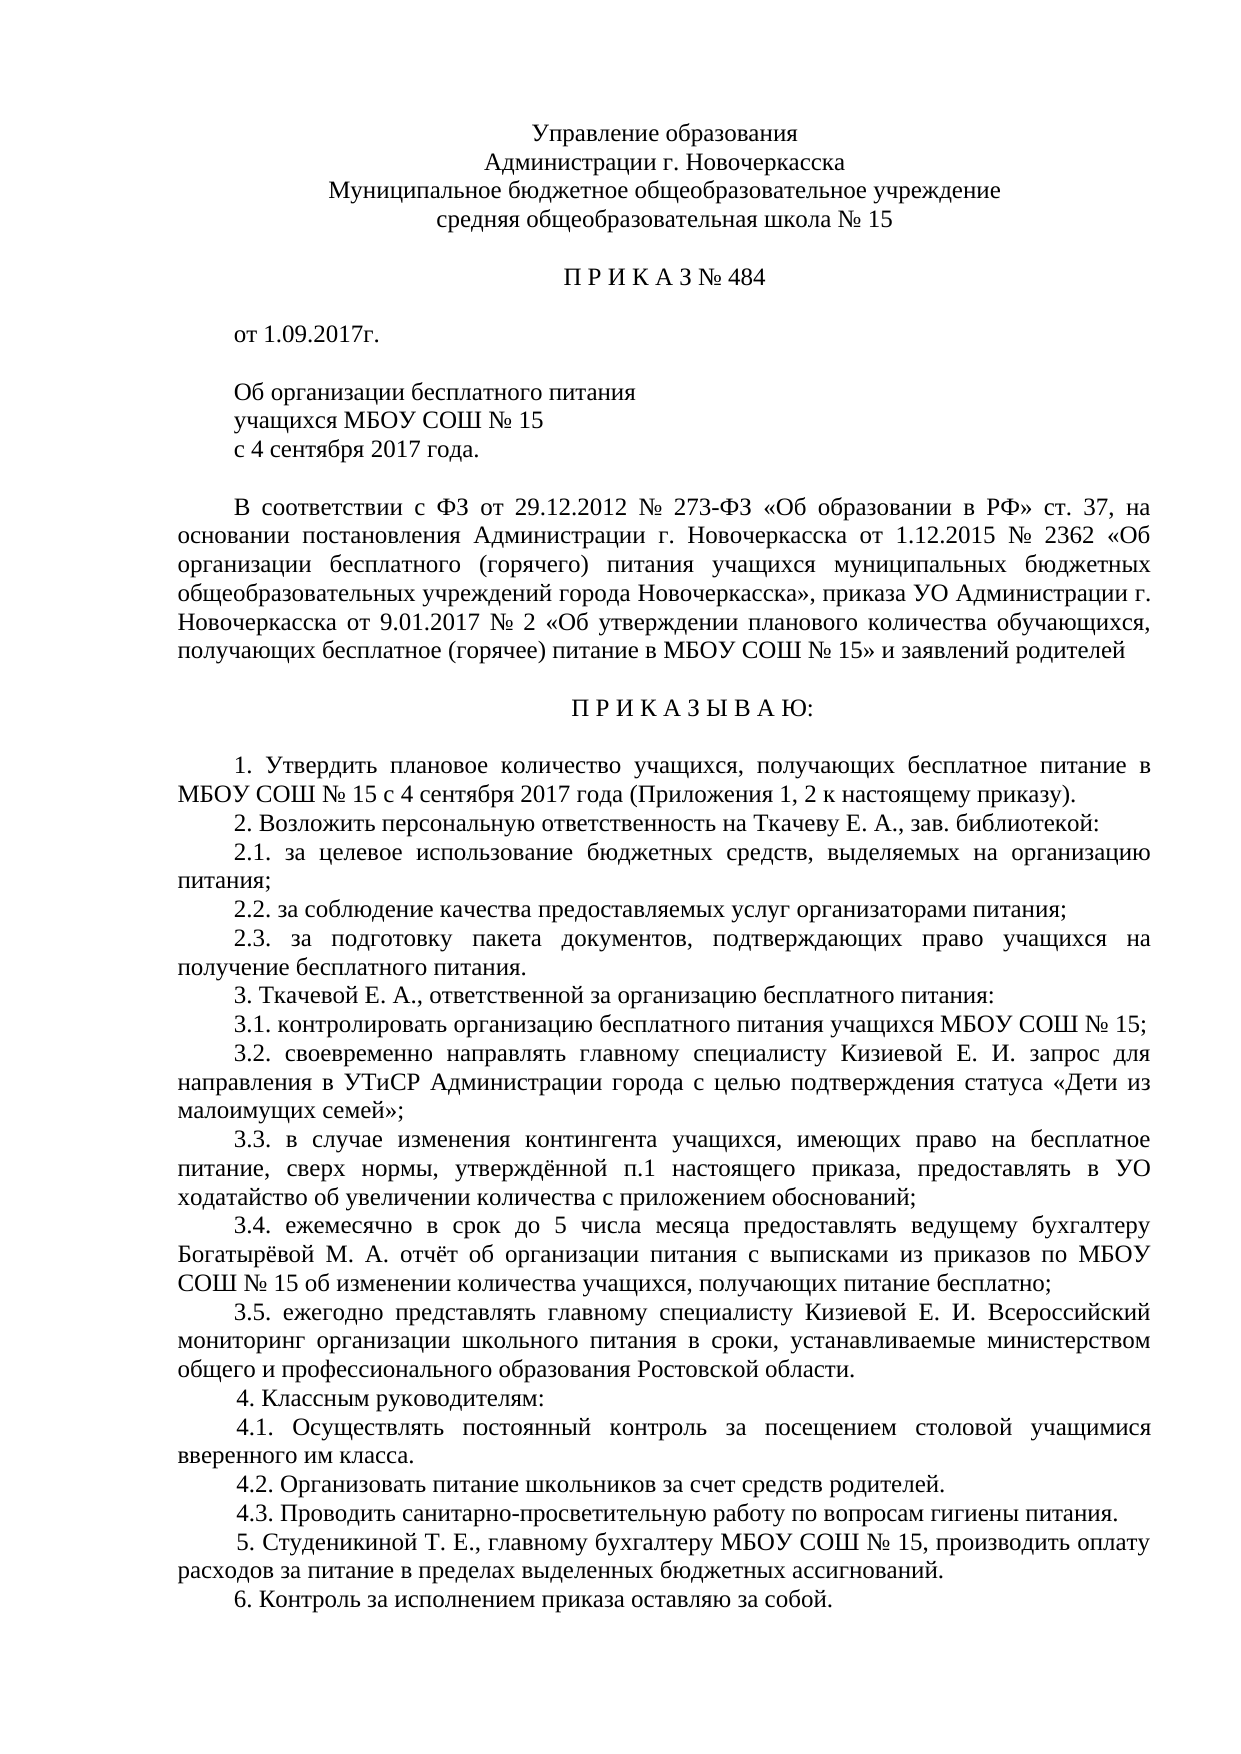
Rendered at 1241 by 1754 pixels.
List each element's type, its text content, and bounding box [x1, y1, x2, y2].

text П Р И К А З Ы В А Ю: [177, 693, 1152, 722]
text 1. Утвердить плановое количество учащихся, получающих бесплатное питание в МБОУ СОШ № 15 с 4 сентября 2017 года (Приложения 1, 2 к настоящему приказу). [177, 751, 1152, 808]
text Управление образования [177, 118, 1152, 147]
text от 1.09.2017г. [177, 319, 1152, 348]
text 2.2. за соблюдение качества предоставляемых услуг организаторами питания; [177, 894, 1152, 923]
text 3.1. контролировать организацию бесплатного питания учащихся МБОУ СОШ № 15; [177, 1009, 1152, 1038]
text с 4 сентября 2017 года. [177, 434, 1152, 463]
text 2. Возложить персональную ответственность на Ткачеву Е. А., зав. библиотекой: [177, 808, 1152, 837]
text 3.5. ежегодно представлять главному специалисту Кизиевой Е. И. Всероссийский мониторинг организации школьного питания в сроки, устанавливаемые министерством общего и профессионального образования Ростовской области. [177, 1297, 1152, 1383]
text 4.3. Проводить санитарно-просветительную работу по вопросам гигиены питания. [177, 1498, 1152, 1527]
text 4.2. Организовать питание школьников за счет средств родителей. [177, 1469, 1152, 1498]
text Об организации бесплатного питания [177, 377, 1152, 406]
text 4. Классным руководителям: [177, 1383, 1152, 1412]
text 3.2. своевременно направлять главному специалисту Кизиевой Е. И. запрос для направления в УТиСР Администрации города с целью подтверждения статуса «Дети из малоимущих семей»; [177, 1038, 1152, 1124]
text Муниципальное бюджетное общеобразовательное учреждение [177, 176, 1152, 204]
text 5. Студеникиной Т. Е., главному бухгалтеру МБОУ СОШ № 15, производить оплату расходов за питание в пределах выделенных бюджетных ассигнований. [177, 1527, 1152, 1584]
text Администрации г. Новочеркасска [177, 147, 1152, 176]
text средняя общеобразовательная школа № 15 [177, 204, 1152, 233]
text 3. Ткачевой Е. А., ответственной за организацию бесплатного питания: [177, 981, 1152, 1009]
text 4.1. Осуществлять постоянный контроль за посещением столовой учащимися вверенного им класса. [177, 1412, 1152, 1469]
text учащихся МБОУ СОШ № 15 [177, 406, 1152, 434]
text 2.3. за подготовку пакета документов, подтверждающих право учащихся на получение бесплатного питания. [177, 923, 1152, 981]
text 3.4. ежемесячно в срок до 5 числа месяца предоставлять ведущему бухгалтеру Богатырёвой М. А. отчёт об организации питания с выписками из приказов по МБОУ СОШ № 15 об изменении количества учащихся, получающих питание бесплатно; [177, 1211, 1152, 1297]
text В соответствии с ФЗ от 29.12.2012 № 273-ФЗ «Об образовании в РФ» ст. 37, на основании постановления Администрации г. Новочеркасска от 1.12.2015 № 2362 «Об организации бесплатного (горячего) питания учащихся муниципальных бюджетных общеобразовательных учреждений города Новочеркасска», приказа УО Администрации г. Новочеркасска от 9.01.2017 № 2 «Об утверждении планового количества обучающихся, получающих бесплатное (горячее) питание в МБОУ СОШ № 15» и заявлений родителей [177, 492, 1152, 664]
text 2.1. за целевое использование бюджетных средств, выделяемых на организацию питания; [177, 837, 1152, 894]
text 6. Контроль за исполнением приказа оставляю за собой. [177, 1584, 1152, 1613]
text 3.3. в случае изменения контингента учащихся, имеющих право на бесплатное питание, сверх нормы, утверждённой п.1 настоящего приказа, предоставлять в УО ходатайство об увеличении количества с приложением обоснований; [177, 1124, 1152, 1211]
subtitle П Р И К А З № 484 [177, 262, 1152, 291]
